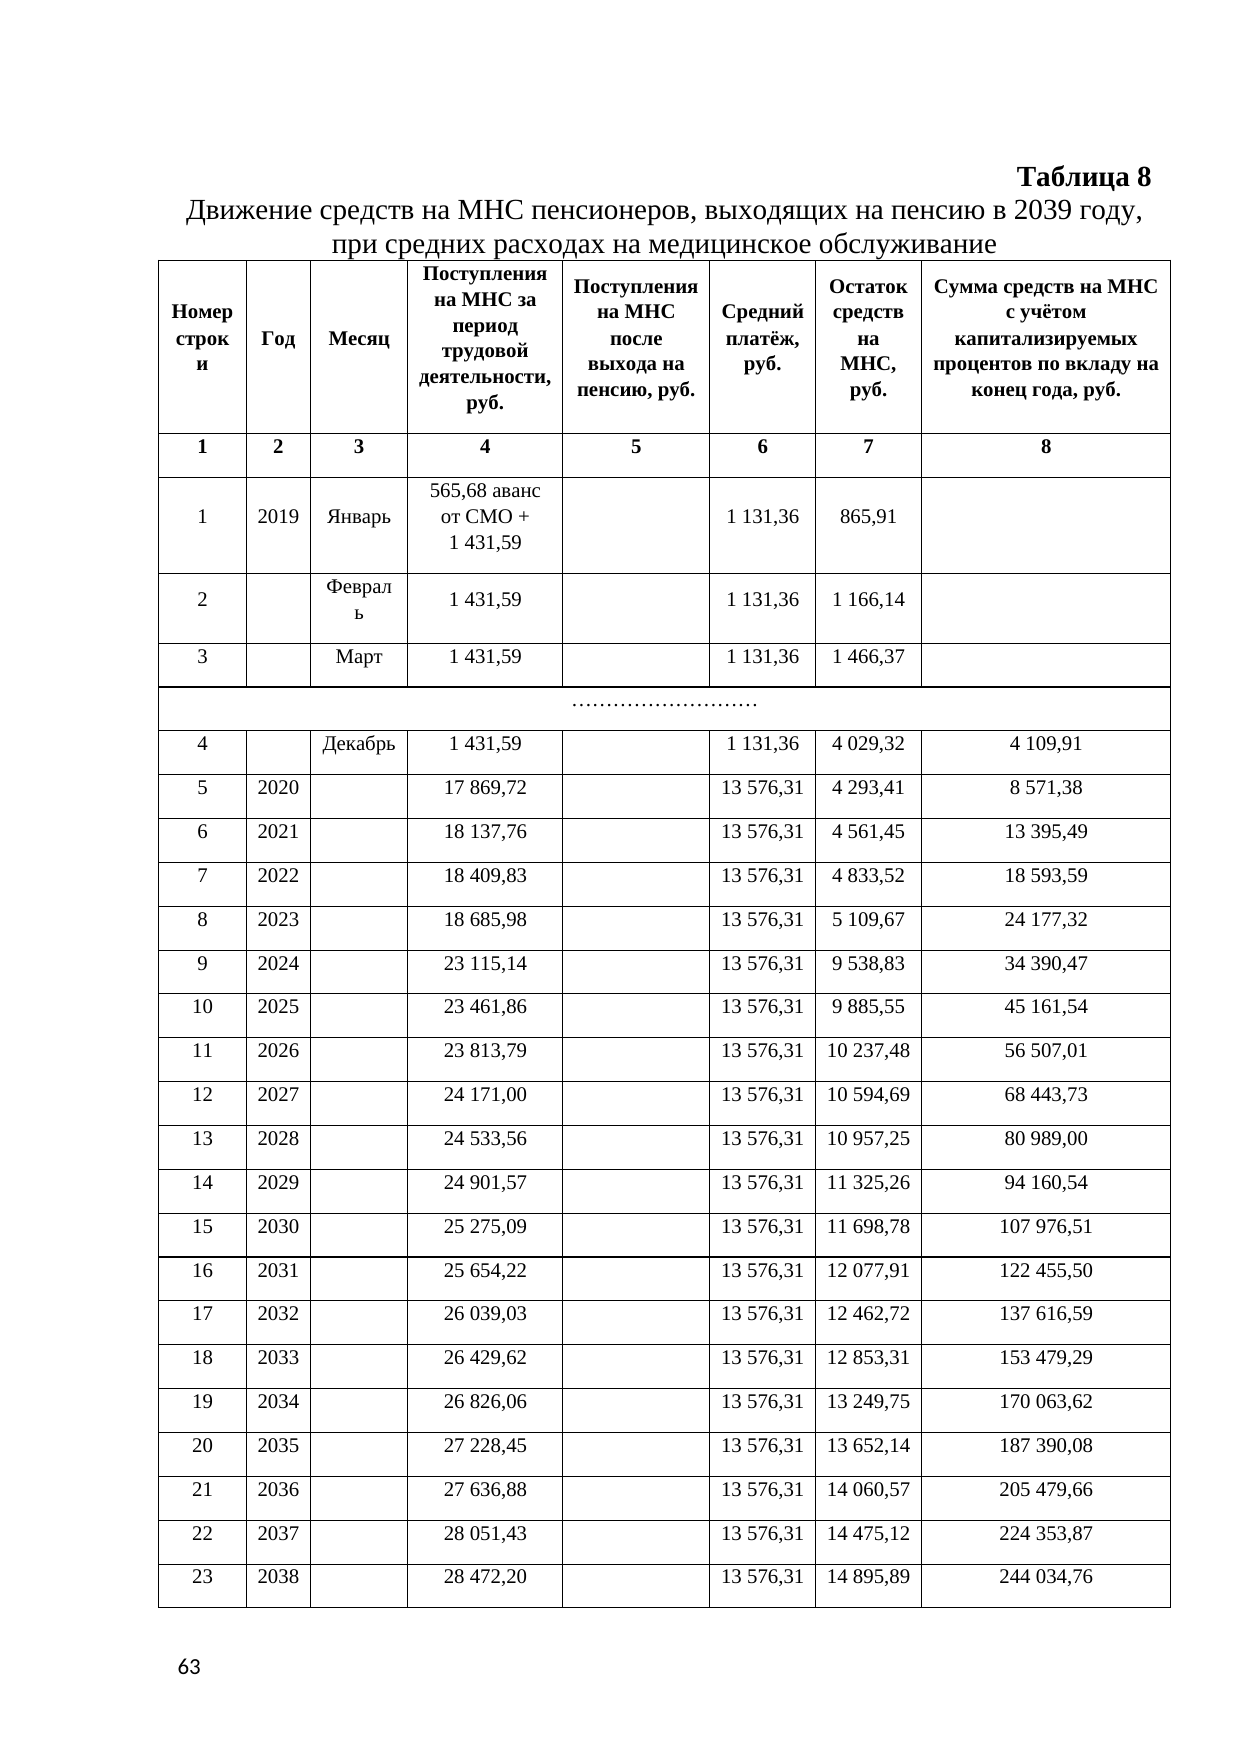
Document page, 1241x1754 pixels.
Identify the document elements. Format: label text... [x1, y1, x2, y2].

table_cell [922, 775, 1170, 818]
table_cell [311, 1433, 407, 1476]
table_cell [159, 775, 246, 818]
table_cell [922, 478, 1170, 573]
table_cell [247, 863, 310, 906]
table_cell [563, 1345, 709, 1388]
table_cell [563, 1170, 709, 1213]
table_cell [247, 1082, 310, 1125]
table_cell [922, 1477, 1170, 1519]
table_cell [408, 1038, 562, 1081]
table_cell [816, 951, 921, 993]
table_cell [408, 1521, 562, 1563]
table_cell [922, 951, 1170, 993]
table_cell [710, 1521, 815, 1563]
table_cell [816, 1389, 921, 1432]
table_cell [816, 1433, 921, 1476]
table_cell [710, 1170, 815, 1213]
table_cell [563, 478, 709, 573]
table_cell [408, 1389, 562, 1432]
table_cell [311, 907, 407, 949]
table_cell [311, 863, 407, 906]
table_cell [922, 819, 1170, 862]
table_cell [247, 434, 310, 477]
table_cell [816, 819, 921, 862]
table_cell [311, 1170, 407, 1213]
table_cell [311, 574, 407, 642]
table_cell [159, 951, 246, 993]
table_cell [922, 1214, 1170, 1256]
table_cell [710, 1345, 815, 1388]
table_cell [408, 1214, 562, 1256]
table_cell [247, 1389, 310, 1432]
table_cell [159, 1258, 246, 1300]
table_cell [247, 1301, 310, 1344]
text Движение средств на МНС пенсионеров, выходящих на пенсию в 2039 году, при средних расходах на медицинское обслуживание [177, 192, 1152, 259]
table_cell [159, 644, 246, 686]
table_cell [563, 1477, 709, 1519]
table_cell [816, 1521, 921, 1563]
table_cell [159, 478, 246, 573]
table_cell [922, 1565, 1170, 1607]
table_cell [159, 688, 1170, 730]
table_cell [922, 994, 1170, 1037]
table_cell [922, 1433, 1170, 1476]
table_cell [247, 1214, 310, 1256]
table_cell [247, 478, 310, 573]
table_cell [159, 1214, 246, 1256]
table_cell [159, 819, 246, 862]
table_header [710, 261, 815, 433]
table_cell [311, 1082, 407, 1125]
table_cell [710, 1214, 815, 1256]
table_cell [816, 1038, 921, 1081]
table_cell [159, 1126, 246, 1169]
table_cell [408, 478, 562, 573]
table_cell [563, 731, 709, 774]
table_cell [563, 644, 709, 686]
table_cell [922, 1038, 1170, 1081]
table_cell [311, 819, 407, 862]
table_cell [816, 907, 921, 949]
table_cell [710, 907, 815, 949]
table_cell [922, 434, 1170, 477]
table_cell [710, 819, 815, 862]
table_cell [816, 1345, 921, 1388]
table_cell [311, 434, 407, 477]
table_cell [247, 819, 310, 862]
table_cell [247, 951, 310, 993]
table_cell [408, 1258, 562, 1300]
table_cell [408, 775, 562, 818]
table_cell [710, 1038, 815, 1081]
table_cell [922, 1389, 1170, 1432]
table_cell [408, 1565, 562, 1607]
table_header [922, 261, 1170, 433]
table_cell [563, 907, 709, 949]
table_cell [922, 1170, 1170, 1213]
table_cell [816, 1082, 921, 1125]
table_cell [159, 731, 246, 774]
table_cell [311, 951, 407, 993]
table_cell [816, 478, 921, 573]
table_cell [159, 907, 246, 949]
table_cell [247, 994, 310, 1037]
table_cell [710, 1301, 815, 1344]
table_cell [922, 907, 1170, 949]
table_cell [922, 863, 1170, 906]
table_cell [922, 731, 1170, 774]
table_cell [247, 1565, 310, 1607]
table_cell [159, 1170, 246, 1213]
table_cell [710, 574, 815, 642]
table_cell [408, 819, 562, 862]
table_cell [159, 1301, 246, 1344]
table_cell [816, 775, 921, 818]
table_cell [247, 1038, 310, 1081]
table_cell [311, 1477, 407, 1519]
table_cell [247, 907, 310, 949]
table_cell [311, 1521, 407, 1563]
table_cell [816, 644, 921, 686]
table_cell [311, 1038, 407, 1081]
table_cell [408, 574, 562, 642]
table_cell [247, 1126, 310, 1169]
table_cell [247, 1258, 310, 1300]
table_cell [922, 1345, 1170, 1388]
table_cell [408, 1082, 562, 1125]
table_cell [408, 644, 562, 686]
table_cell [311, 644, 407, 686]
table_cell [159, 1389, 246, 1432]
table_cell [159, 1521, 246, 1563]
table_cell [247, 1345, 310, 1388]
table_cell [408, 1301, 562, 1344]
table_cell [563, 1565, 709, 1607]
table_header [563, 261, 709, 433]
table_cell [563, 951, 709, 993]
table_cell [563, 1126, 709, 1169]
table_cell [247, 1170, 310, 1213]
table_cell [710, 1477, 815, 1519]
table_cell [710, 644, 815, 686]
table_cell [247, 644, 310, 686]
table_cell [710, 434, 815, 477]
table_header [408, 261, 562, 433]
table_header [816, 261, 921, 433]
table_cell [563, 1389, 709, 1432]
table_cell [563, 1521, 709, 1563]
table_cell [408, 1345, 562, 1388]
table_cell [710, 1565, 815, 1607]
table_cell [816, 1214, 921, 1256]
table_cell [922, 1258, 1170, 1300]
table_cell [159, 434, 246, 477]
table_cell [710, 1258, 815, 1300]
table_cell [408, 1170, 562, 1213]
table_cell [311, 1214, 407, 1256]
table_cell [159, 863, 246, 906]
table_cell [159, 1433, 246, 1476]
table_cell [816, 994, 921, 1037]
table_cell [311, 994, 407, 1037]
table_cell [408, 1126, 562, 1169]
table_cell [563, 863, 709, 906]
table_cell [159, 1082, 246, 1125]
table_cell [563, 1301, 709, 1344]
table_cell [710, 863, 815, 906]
text Таблица 8 [177, 159, 1152, 192]
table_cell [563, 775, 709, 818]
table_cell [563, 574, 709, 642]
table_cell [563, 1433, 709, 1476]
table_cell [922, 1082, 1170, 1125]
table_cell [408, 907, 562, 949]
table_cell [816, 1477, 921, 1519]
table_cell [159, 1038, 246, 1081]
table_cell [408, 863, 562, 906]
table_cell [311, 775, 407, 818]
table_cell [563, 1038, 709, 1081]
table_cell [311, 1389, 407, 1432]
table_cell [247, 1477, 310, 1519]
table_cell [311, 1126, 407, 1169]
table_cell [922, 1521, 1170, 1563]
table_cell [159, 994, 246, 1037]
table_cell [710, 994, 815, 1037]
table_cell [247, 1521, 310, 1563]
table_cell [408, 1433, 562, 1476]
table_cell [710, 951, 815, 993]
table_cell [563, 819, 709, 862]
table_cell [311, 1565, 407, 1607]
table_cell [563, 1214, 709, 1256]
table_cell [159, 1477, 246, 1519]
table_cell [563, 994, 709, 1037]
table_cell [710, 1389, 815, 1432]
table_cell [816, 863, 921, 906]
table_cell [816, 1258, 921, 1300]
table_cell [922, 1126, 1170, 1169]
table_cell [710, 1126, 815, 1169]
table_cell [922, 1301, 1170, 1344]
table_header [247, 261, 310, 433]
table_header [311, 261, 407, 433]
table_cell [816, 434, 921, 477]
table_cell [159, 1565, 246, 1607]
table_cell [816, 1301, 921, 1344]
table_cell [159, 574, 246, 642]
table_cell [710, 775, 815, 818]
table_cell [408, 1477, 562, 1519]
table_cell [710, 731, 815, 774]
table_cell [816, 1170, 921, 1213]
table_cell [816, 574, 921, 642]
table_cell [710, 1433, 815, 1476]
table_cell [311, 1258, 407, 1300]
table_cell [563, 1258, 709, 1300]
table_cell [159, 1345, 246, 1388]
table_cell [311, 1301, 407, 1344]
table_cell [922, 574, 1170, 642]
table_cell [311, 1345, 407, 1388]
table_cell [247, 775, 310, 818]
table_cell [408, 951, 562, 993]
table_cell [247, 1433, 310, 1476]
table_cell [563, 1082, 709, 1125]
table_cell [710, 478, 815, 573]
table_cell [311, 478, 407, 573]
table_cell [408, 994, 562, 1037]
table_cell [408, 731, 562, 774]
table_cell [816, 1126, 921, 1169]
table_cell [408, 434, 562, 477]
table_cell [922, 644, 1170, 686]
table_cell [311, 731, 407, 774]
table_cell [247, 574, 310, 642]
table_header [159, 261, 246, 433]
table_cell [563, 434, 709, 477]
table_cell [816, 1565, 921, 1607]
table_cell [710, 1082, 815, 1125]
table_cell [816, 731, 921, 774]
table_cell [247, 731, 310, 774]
